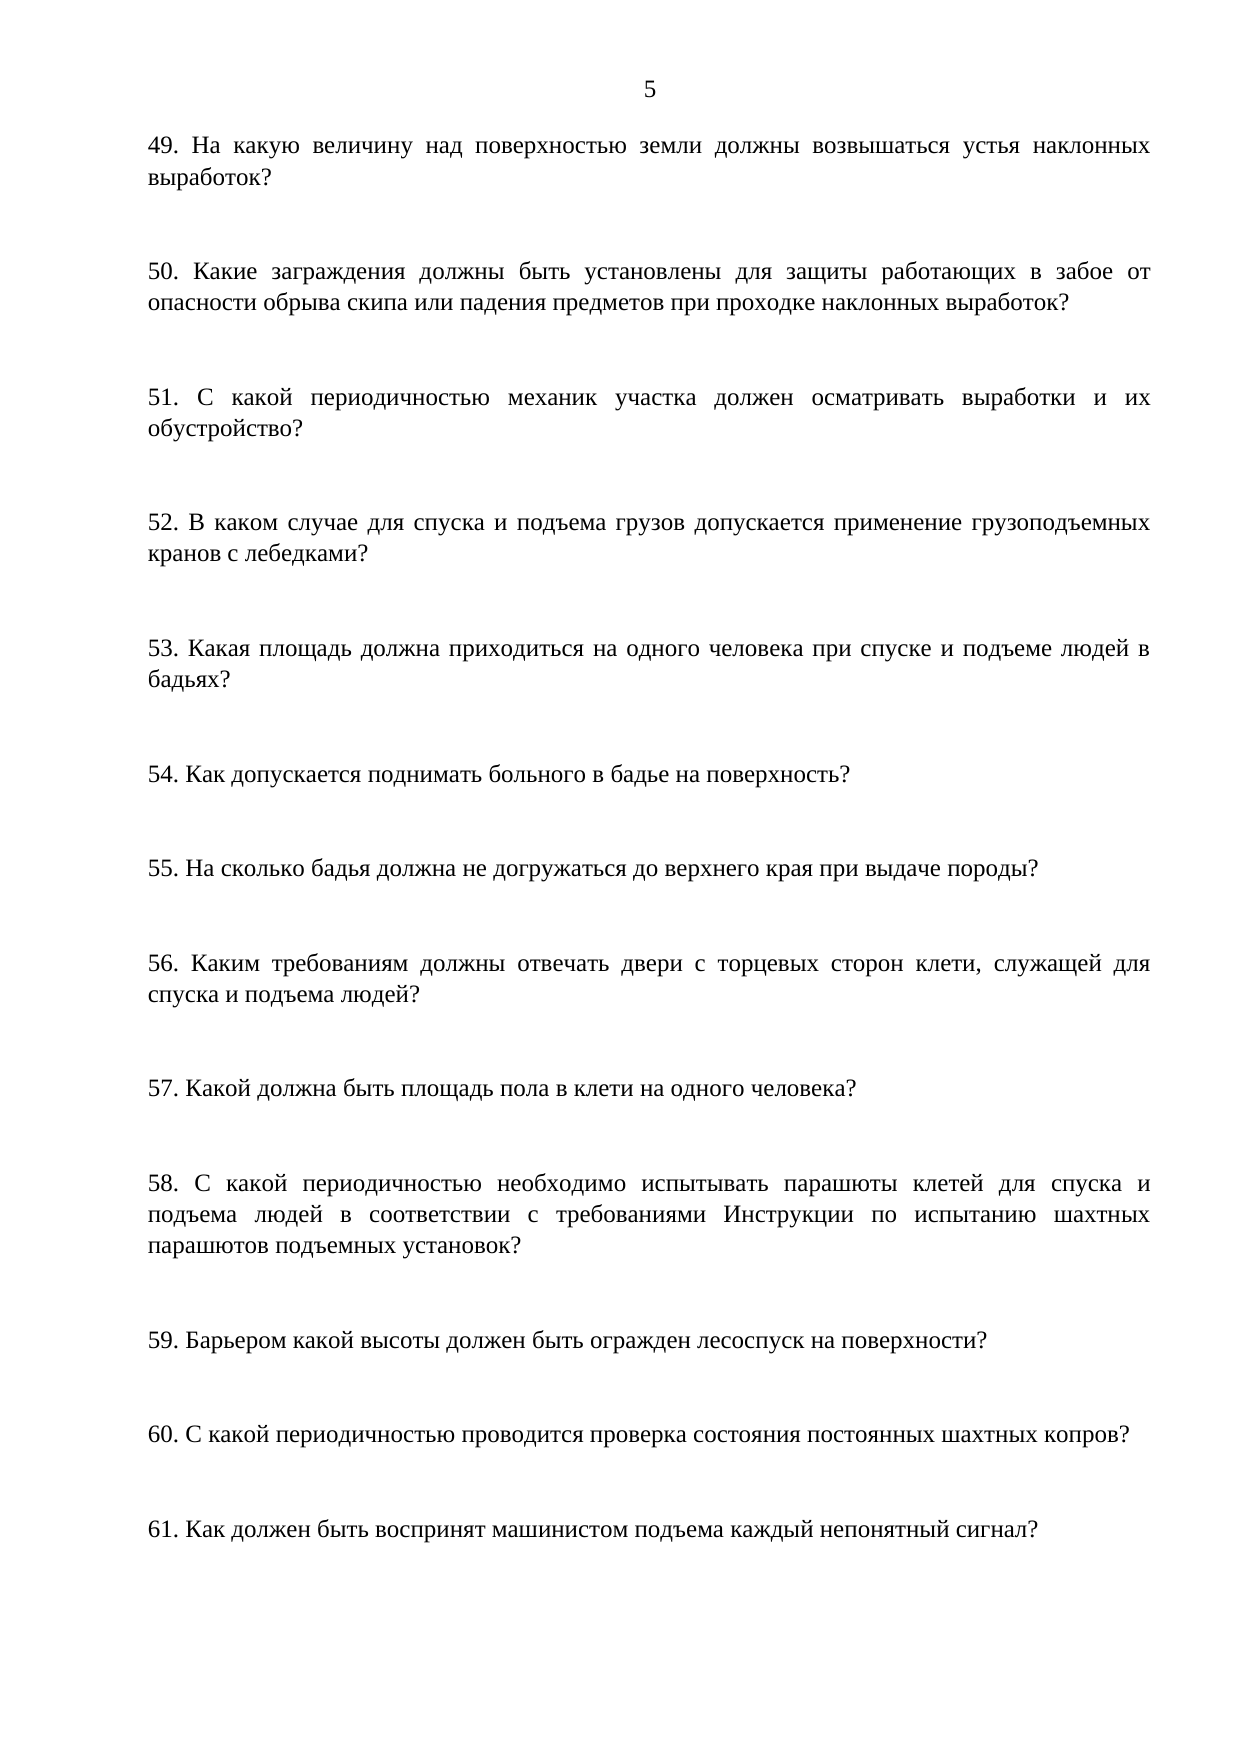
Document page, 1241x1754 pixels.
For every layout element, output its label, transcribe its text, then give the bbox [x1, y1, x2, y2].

text 61. Как должен быть воспринят машинистом подъема каждый непонятный сигнал? [148, 1514, 1152, 1543]
text 57. Какой должна быть площадь пола в клети на одного человека? [148, 1073, 1152, 1102]
text 49. На какую величину над поверхностью земли должны возвышаться устья наклонных выработок? [148, 131, 1152, 190]
text 56. Каким требованиям должны отвечать двери c торцевых сторон клети, служащей для спуска и подъема людей? [148, 948, 1152, 1008]
text 50. Какие заграждения должны быть установлены для защиты работающих в забое от опасности обрыва скипа или падения предметов при проходке наклонных выработок? [148, 256, 1152, 316]
text 54. Как допускается поднимать больного в бадье на поверхность? [148, 759, 1152, 787]
text 55. На сколько бадья должна не догружаться до верхнего края при выдаче породы? [148, 853, 1152, 882]
text 51. С какой периодичностью механик участка должен осматривать выработки и их обустройство? [148, 382, 1152, 442]
text 59. Барьером какой высоты должен быть огражден лесоспуск на поверхности? [148, 1325, 1152, 1353]
text 53. Какая площадь должна приходиться на одного человека при спуске и подъеме людей в бадьях? [148, 633, 1152, 693]
text 52. В каком случае для спуска и подъема грузов допускается применение грузоподъемных кранов с лебедками? [148, 507, 1152, 567]
text 60. С какой периодичностью проводится проверка состояния постоянных шахтных копров? [148, 1419, 1152, 1448]
text 58. С какой периодичностью необходимо испытывать парашюты клетей для спуска и подъема людей в соответствии с требованиями Инструкции по испытанию шахтных парашютов подъемных установок? [148, 1168, 1152, 1259]
